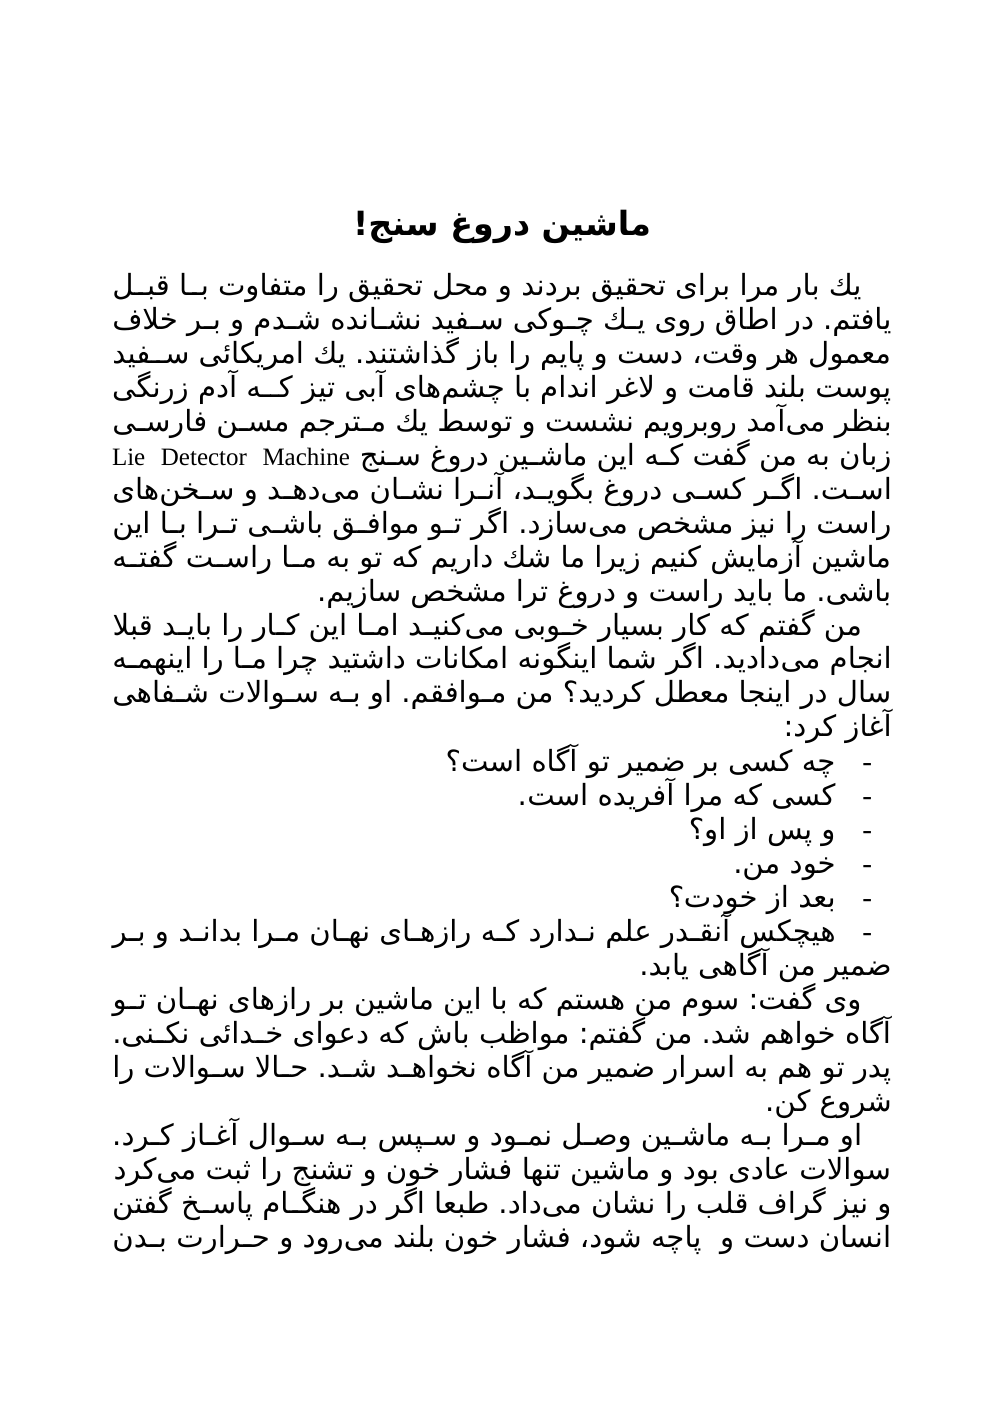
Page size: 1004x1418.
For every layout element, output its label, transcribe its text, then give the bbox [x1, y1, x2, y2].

text من گفتم كه كار بسیار خوبی می‌كنید اما این كار را باید قبلا انجام می‌دادید. اگر شما اینگونه امكانات داشتید چرا ما را اینهمه سال در اینجا معطل كردید؟ من موافقم. او به سوالات شفاهی آغاز كرد: [112, 608, 892, 744]
list كسی كه مرا آفریده است. [112, 778, 892, 812]
text ماشین دروغ سنج! [112, 204, 892, 243]
list خود من. [112, 846, 892, 880]
list چه كسی بر ضمیر تو آگاه است؟ [112, 744, 892, 778]
list بعد از خودت؟ [112, 880, 892, 914]
list و پس از او؟ [112, 812, 892, 846]
text وی گفت: سوم من هستم كه با این ماشین بر راز‌های نهان تو آگاه خواهم شد. من گفتم: مواظب باش كه دعوای خدائی نكنی. پدر تو هم به اسرار ضمیر من آگاه نخواهد شد. حالا سوالات را شروع كن. [112, 983, 892, 1118]
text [112, 1118, 892, 1254]
text یك بار مرا برای تحقیق بردند و محل تحقیق را متفاوت با قبل یافتم. در اطاق روی یك چوكی سفید نشانده شدم و بر خلاف معمول هر وقت، دست و پایم را باز گذاشتند. یك امریكائی سفید پوست بلند قامت و لاغر اندام با چشم‌های آبی تیز كه آدم زرنگی بنظر می‌آمد روبرویم نشست و توسط یك مترجم مسن فارسی زبان به من گفت كه این ماشین دروغ سنج Lie Detector Machine است. اگر كسی دروغ بگوید، آنرا نشان می‌دهد و سخن‌های راست را نیز مشخص می‌سازد. اگر تو موافق باشی ترا با این ماشین آزمایش كنیم زیرا ما شك داریم كه تو به ما راست گفته باشی. ما باید راست و دروغ ترا مشخص سازیم. [112, 268, 892, 608]
list هیچكس آنقدر علم ندارد كه راز‌های نهان مرا بداند و بر ضمیر من آگاهی یابد. [112, 914, 892, 983]
